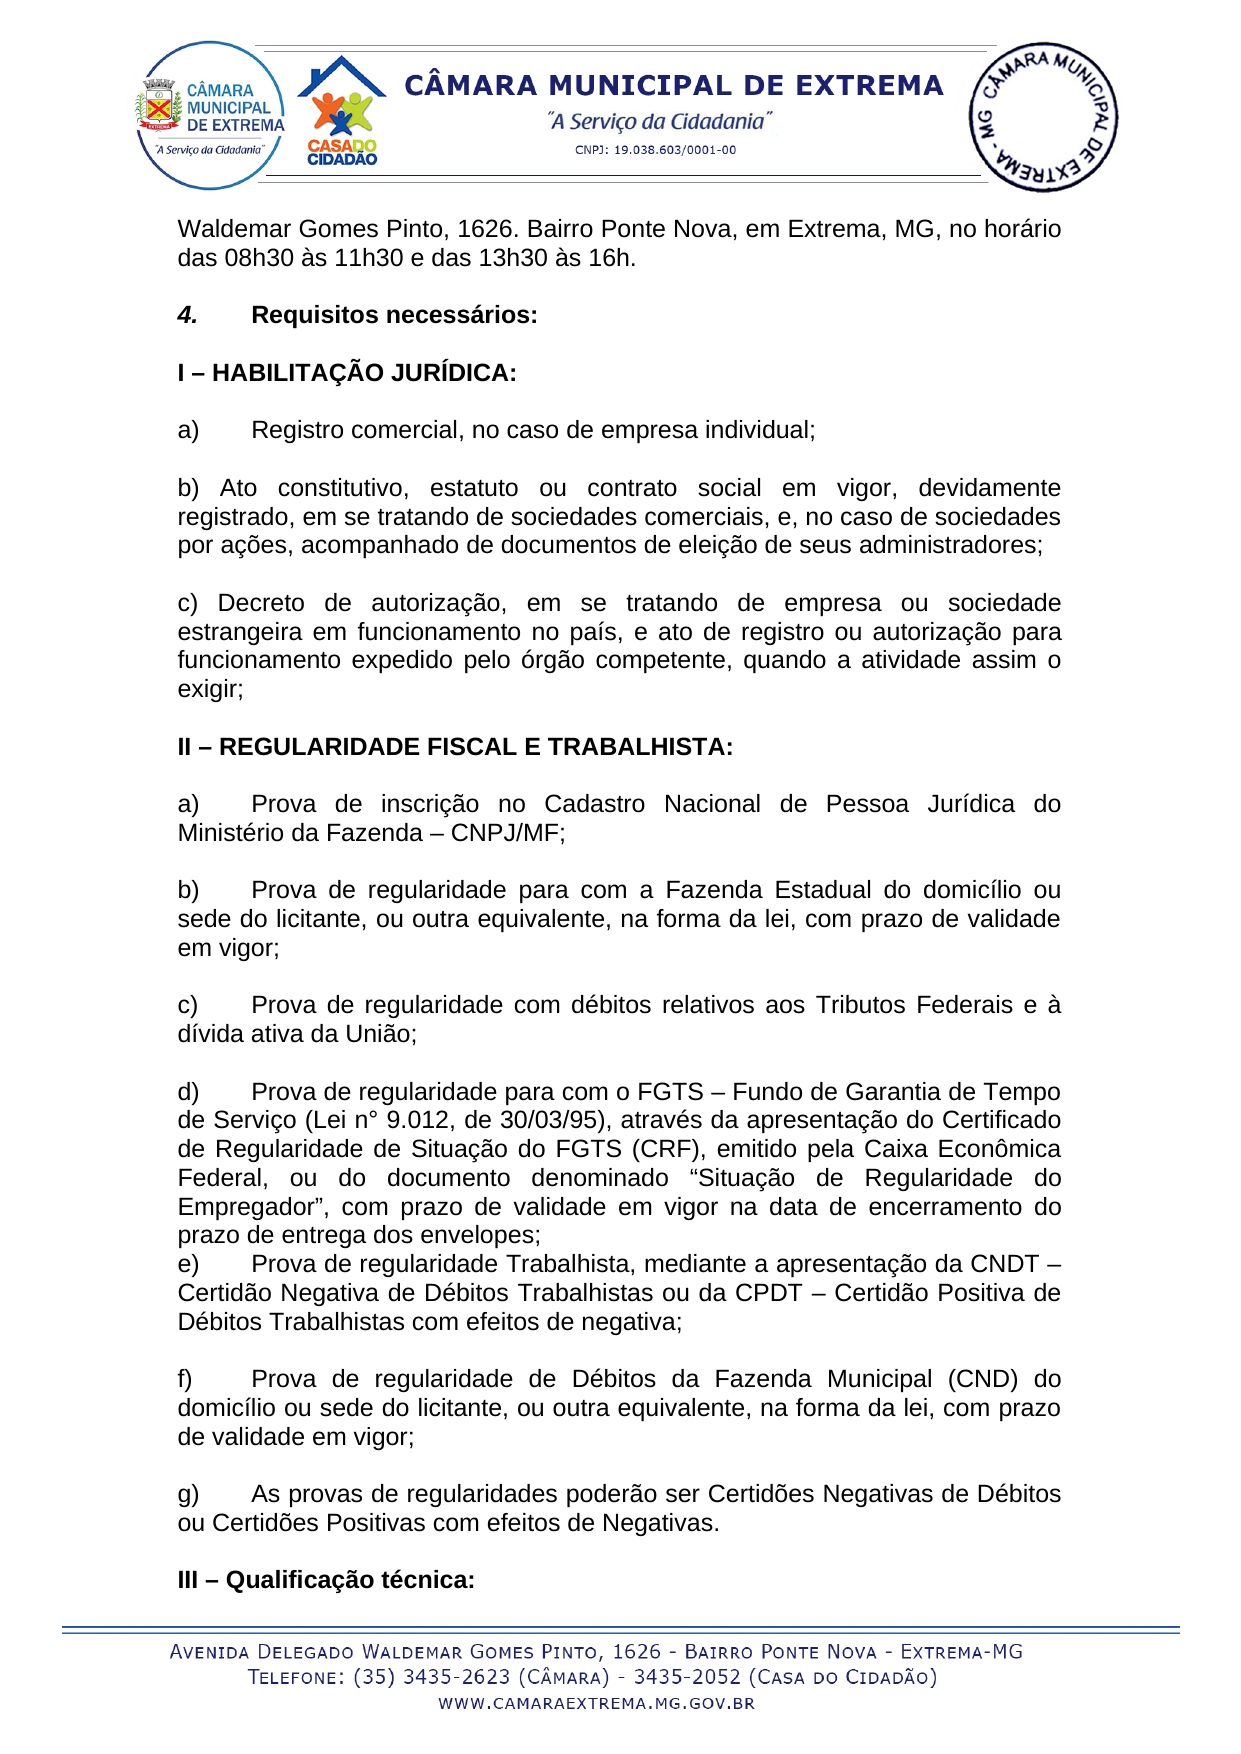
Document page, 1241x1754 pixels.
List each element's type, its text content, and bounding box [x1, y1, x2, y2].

text a) Prova de inscrição no Cadastro Nacional de Pessoa Jurídica do Ministério da Fazenda – CNPJ/MF; [177, 789, 1063, 846]
text c) Decreto de autorização, em se tratando de empresa ou sociedade estrangeira em funcionamento no país, e ato de registro ou autorização para funcionamento expedido pelo órgão competente, quando a atividade assim o exigir; [177, 588, 1063, 703]
text b) Ato constitutivo, estatuto ou contrato social em vigor, devidamente registrado, em se tratando de sociedades comerciais, e, no caso de sociedades por ações, acompanhado de documentos de eleição de seus administradores; [177, 473, 1063, 559]
list Requisitos necessários: [177, 300, 1063, 329]
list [177, 214, 1063, 271]
text g) As provas de regularidades poderão ser Certidões Negativas de Débitos ou Certidões Positivas com efeitos de Negativas. [177, 1479, 1063, 1536]
text f) Prova de regularidade de Débitos da Fazenda Municipal (CND) do domicílio ou sede do licitante, ou outra equivalente, na forma da lei, com prazo de validade em vigor; [177, 1364, 1063, 1450]
text II – REGULARIDADE FISCAL E TRABALHISTA: [177, 731, 1063, 760]
text III – Qualificação técnica: [177, 1565, 1063, 1594]
text b) Prova de regularidade para com a Fazenda Estadual do domicílio ou sede do licitante, ou outra equivalente, na forma da lei, com prazo de validade em vigor; [177, 875, 1063, 961]
list Registro comercial, no caso de empresa individual; [177, 415, 1063, 444]
picture [46, 1615, 1194, 1724]
text c) Prova de regularidade com débitos relativos aos Tributos Federais e à dívida ativa da União; [177, 990, 1063, 1048]
text I – HABILITAÇÃO JURÍDICA: [177, 358, 1063, 386]
picture [124, 30, 1123, 221]
text d) Prova de regularidade para com o FGTS – Fundo de Garantia de Tempo de Serviço (Lei n° 9.012, de 30/03/95), através da apresentação do Certificado de Regularidade de Situação do FGTS (CRF), emitido pela Caixa Econômica Federal, ou do documento denominado “Situação de Regularidade do Empregador”, com prazo de validade em vigor na data de encerramento do prazo de entrega dos envelopes; [177, 1076, 1063, 1249]
text e) Prova de regularidade Trabalhista, mediante a apresentação da CNDT – Certidão Negativa de Débitos Trabalhistas ou da CPDT – Certidão Positiva de Débitos Trabalhistas com efeitos de negativa; [177, 1249, 1063, 1335]
